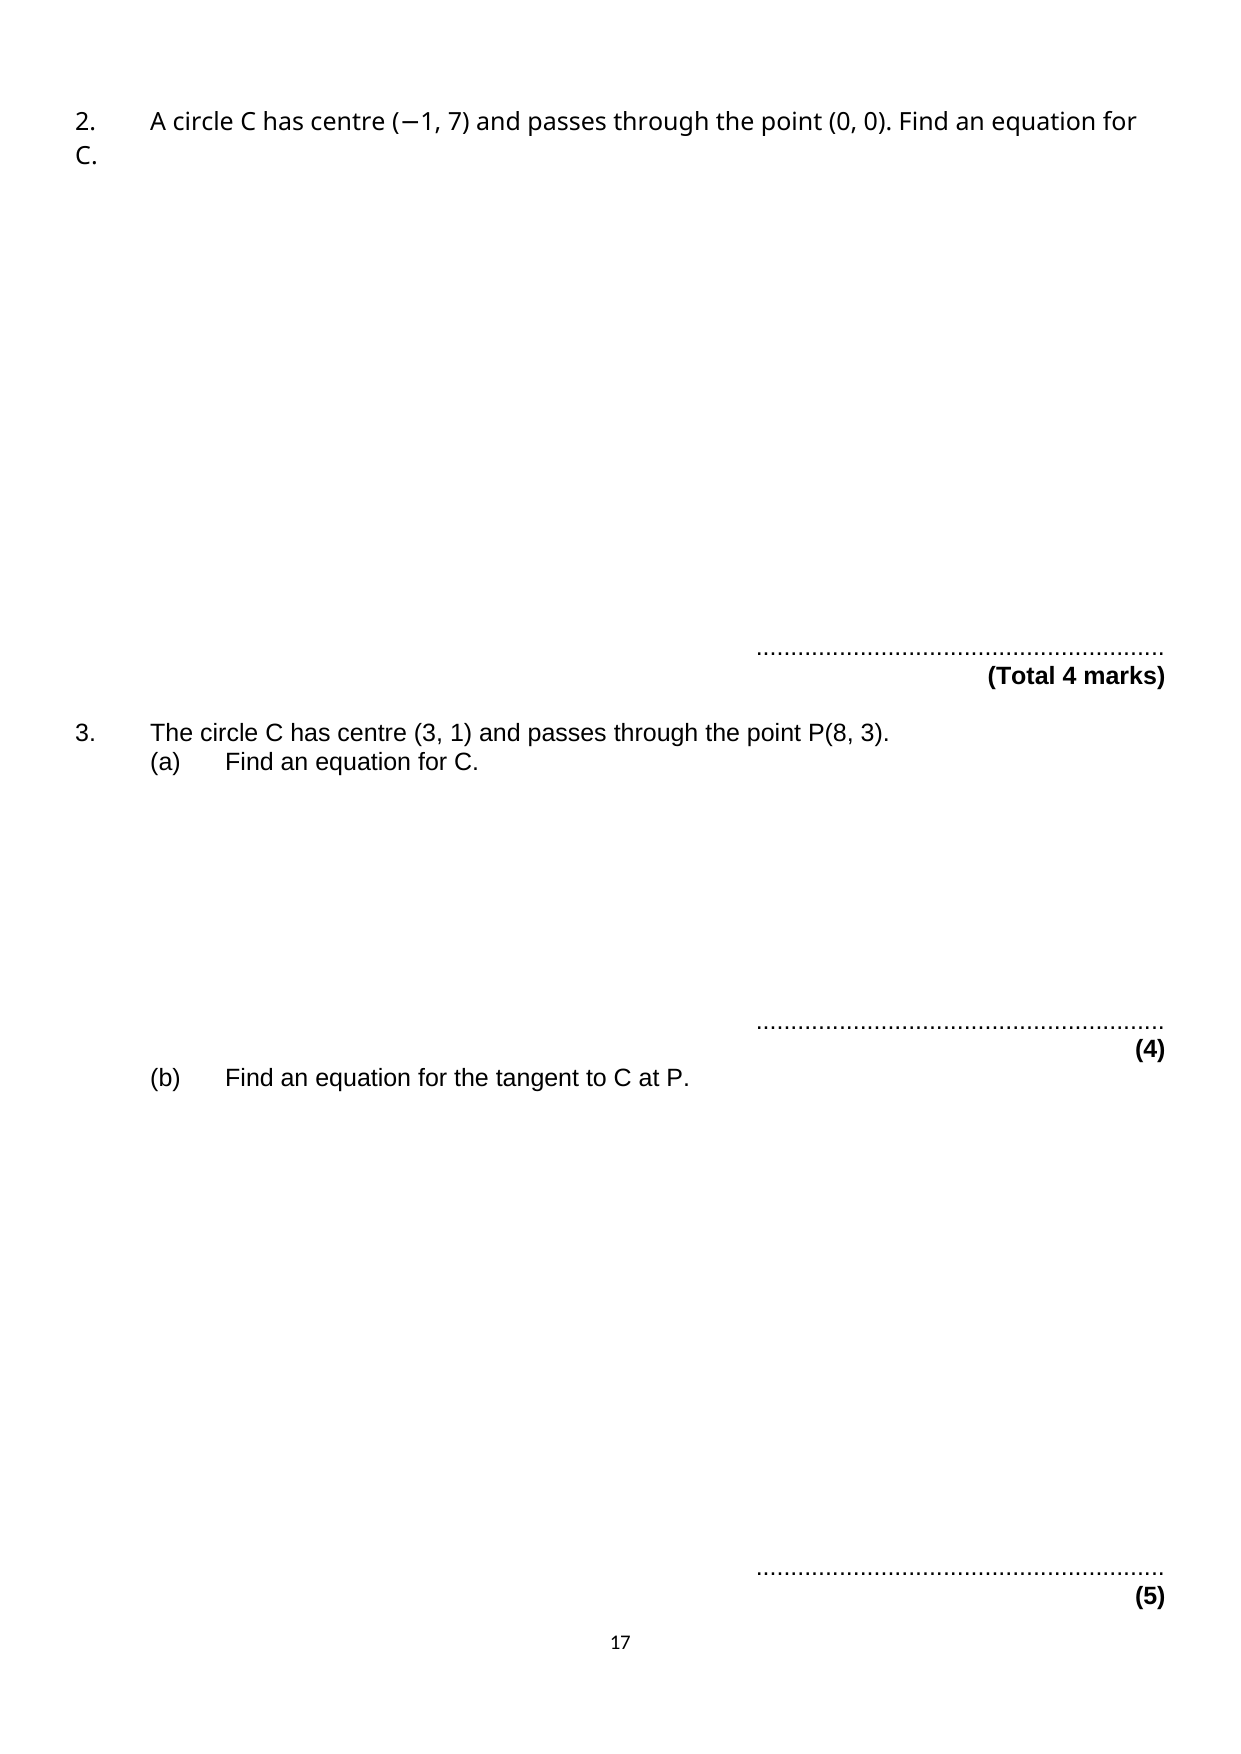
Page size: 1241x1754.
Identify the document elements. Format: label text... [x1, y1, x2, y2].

text (5) [75, 1581, 1165, 1609]
text (Total 4 marks) [75, 661, 1165, 689]
text ........................................................... [75, 1006, 1165, 1034]
text (a) Find an equation for C. [75, 747, 1165, 776]
text ........................................................... [75, 632, 1165, 661]
text (b) Find an equation for the tangent to C at P. [75, 1063, 1165, 1092]
text 2. A circle C has centre (−1, 7) and passes through the point (0, 0). Find an equation for C. [75, 104, 1165, 172]
text ........................................................... [75, 1552, 1165, 1581]
text (4) [75, 1034, 1165, 1063]
text 3. The circle C has centre (3, 1) and passes through the point P(8, 3). [75, 718, 1165, 747]
